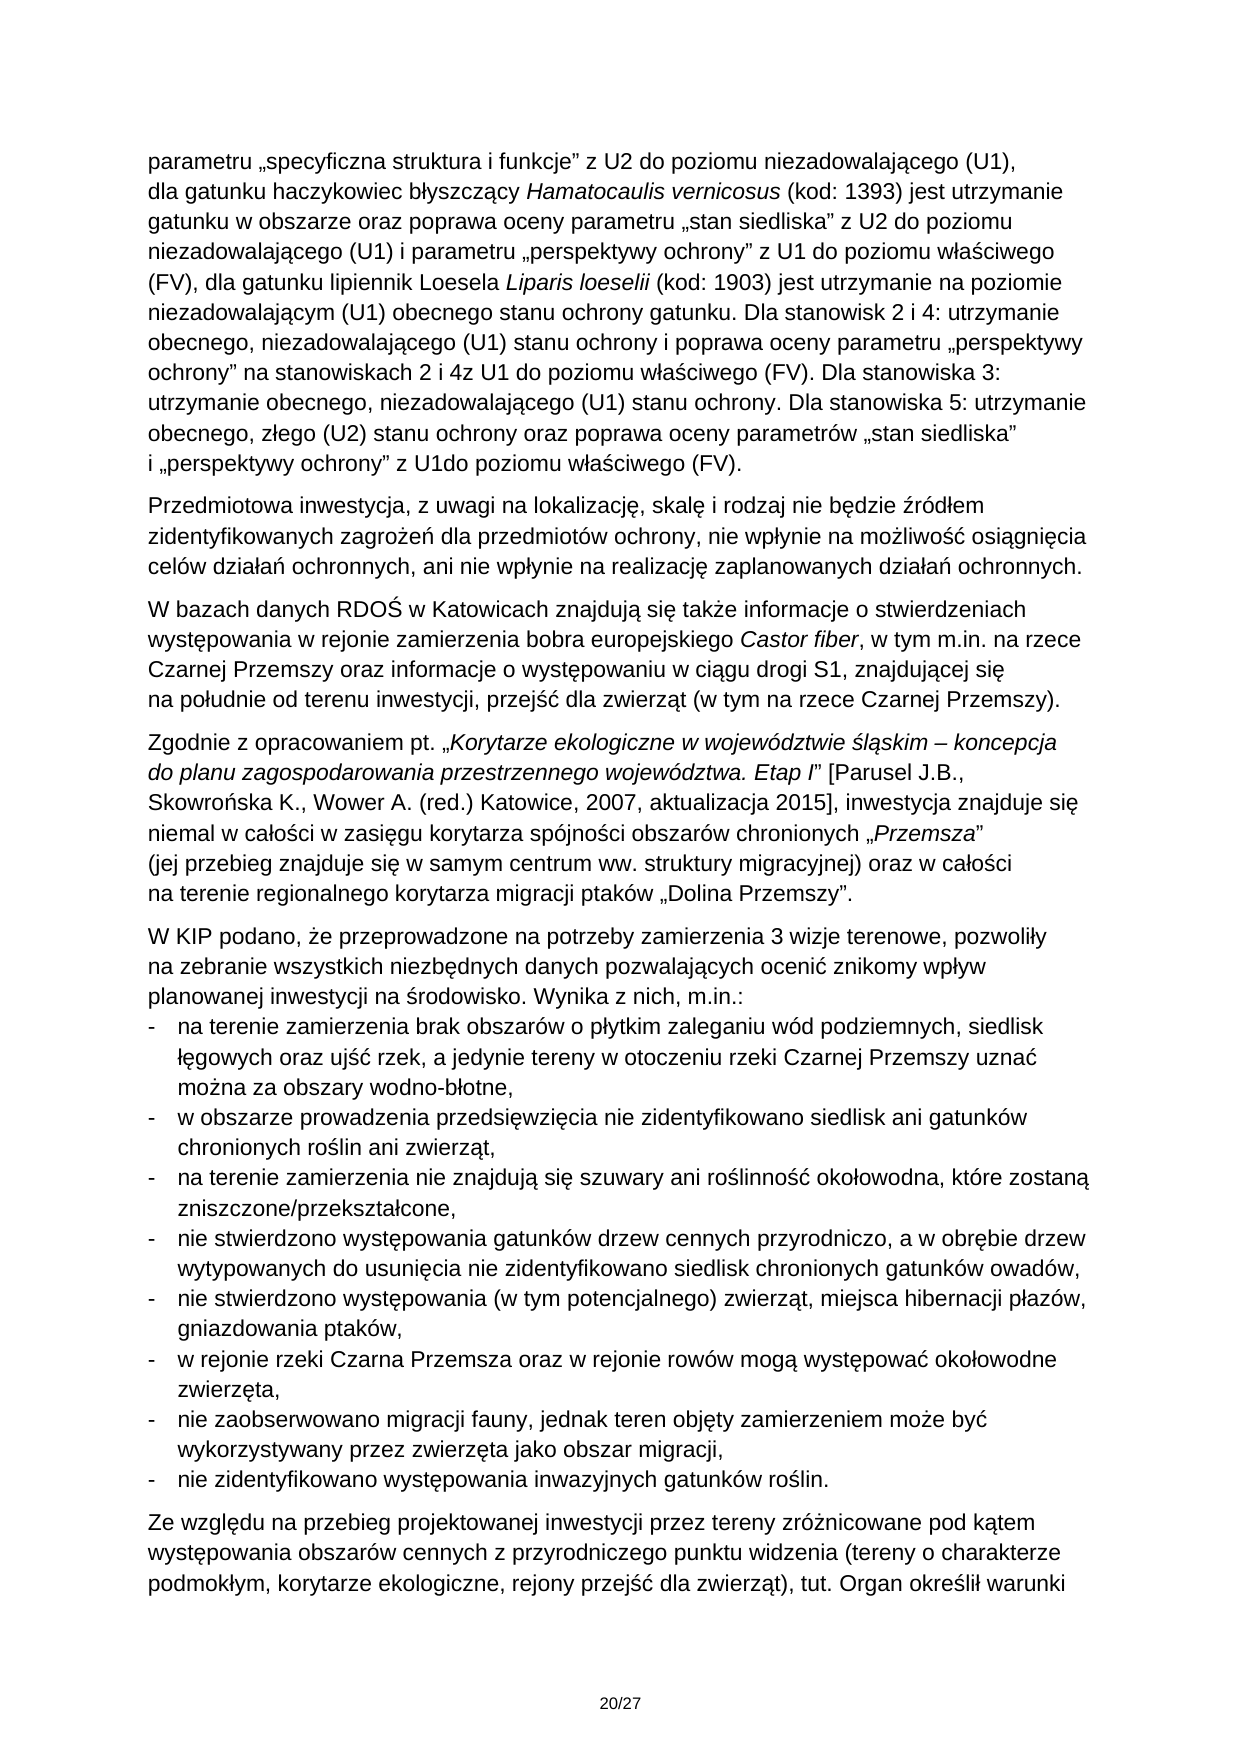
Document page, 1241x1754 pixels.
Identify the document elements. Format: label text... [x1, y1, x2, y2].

list w rejonie rzeki Czarna Przemsza oraz w rejonie rowów mogą występować okołowodne zwierzęta, [148, 1346, 1093, 1402]
list nie zidentyfikowano występowania inwazyjnych gatunków roślin. [148, 1466, 1093, 1493]
text W KIP podano, że przeprowadzone na potrzeby zamierzenia 3 wizje terenowe, pozwoliły na zebranie wszystkich niezbędnych danych pozwalających ocenić znikomy wpływ planowanej inwestycji na środowisko. Wynika z nich, m.in.: [148, 923, 1093, 1009]
list na terenie zamierzenia brak obszarów o płytkim zaleganiu wód podziemnych, siedlisk łęgowych oraz ujść rzek, a jedynie tereny w otoczeniu rzeki Czarnej Przemszy uznać można za obszary wodno-błotne, [148, 1013, 1093, 1100]
list nie stwierdzono występowania gatunków drzew cennych przyrodniczo, a w obrębie drzew wytypowanych do usunięcia nie zidentyfikowano siedlisk chronionych gatunków owadów, [148, 1225, 1093, 1281]
list w obszarze prowadzenia przedsięwzięcia nie zidentyfikowano siedlisk ani gatunków chronionych roślin ani zwierząt, [148, 1104, 1093, 1160]
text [148, 1509, 1093, 1596]
list nie zaobserwowano migracji fauny, jednak teren objęty zamierzeniem może być wykorzystywany przez zwierzęta jako obszar migracji, [148, 1406, 1093, 1462]
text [148, 148, 1093, 476]
list na terenie zamierzenia nie znajdują się szuwary ani roślinność okołowodna, które zostaną zniszczone/przekształcone, [148, 1164, 1093, 1221]
list nie stwierdzono występowania (w tym potencjalnego) zwierząt, miejsca hibernacji płazów, gniazdowania ptaków, [148, 1285, 1093, 1342]
text Zgodnie z opracowaniem pt. „Korytarze ekologiczne w województwie śląskim – koncepcja do planu zagospodarowania przestrzennego województwa. Etap I” [Parusel J.B., Skowrońska K., Wower A. (red.) Katowice, 2007, aktualizacja 2015], inwestycja znajduje się niemal w całości w zasięgu korytarza spójności obszarów chronionych „Przemsza” (jej przebieg znajduje się w samym centrum ww. struktury migracyjnej) oraz w całości na terenie regionalnego korytarza migracji ptaków „Dolina Przemszy”. [148, 729, 1093, 906]
text Przedmiotowa inwestycja, z uwagi na lokalizację, skalę i rodzaj nie będzie źródłem zidentyfikowanych zagrożeń dla przedmiotów ochrony, nie wpłynie na możliwość osiągnięcia celów działań ochronnych, ani nie wpłynie na realizację zaplanowanych działań ochronnych. [148, 492, 1093, 579]
text W bazach danych RDOŚ w Katowicach znajdują się także informacje o stwierdzeniach występowania w rejonie zamierzenia bobra europejskiego Castor fiber, w tym m.in. na rzece Czarnej Przemszy oraz informacje o występowaniu w ciągu drogi S1, znajdującej się na południe od terenu inwestycji, przejść dla zwierząt (w tym na rzece Czarnej Przemszy). [148, 596, 1093, 712]
